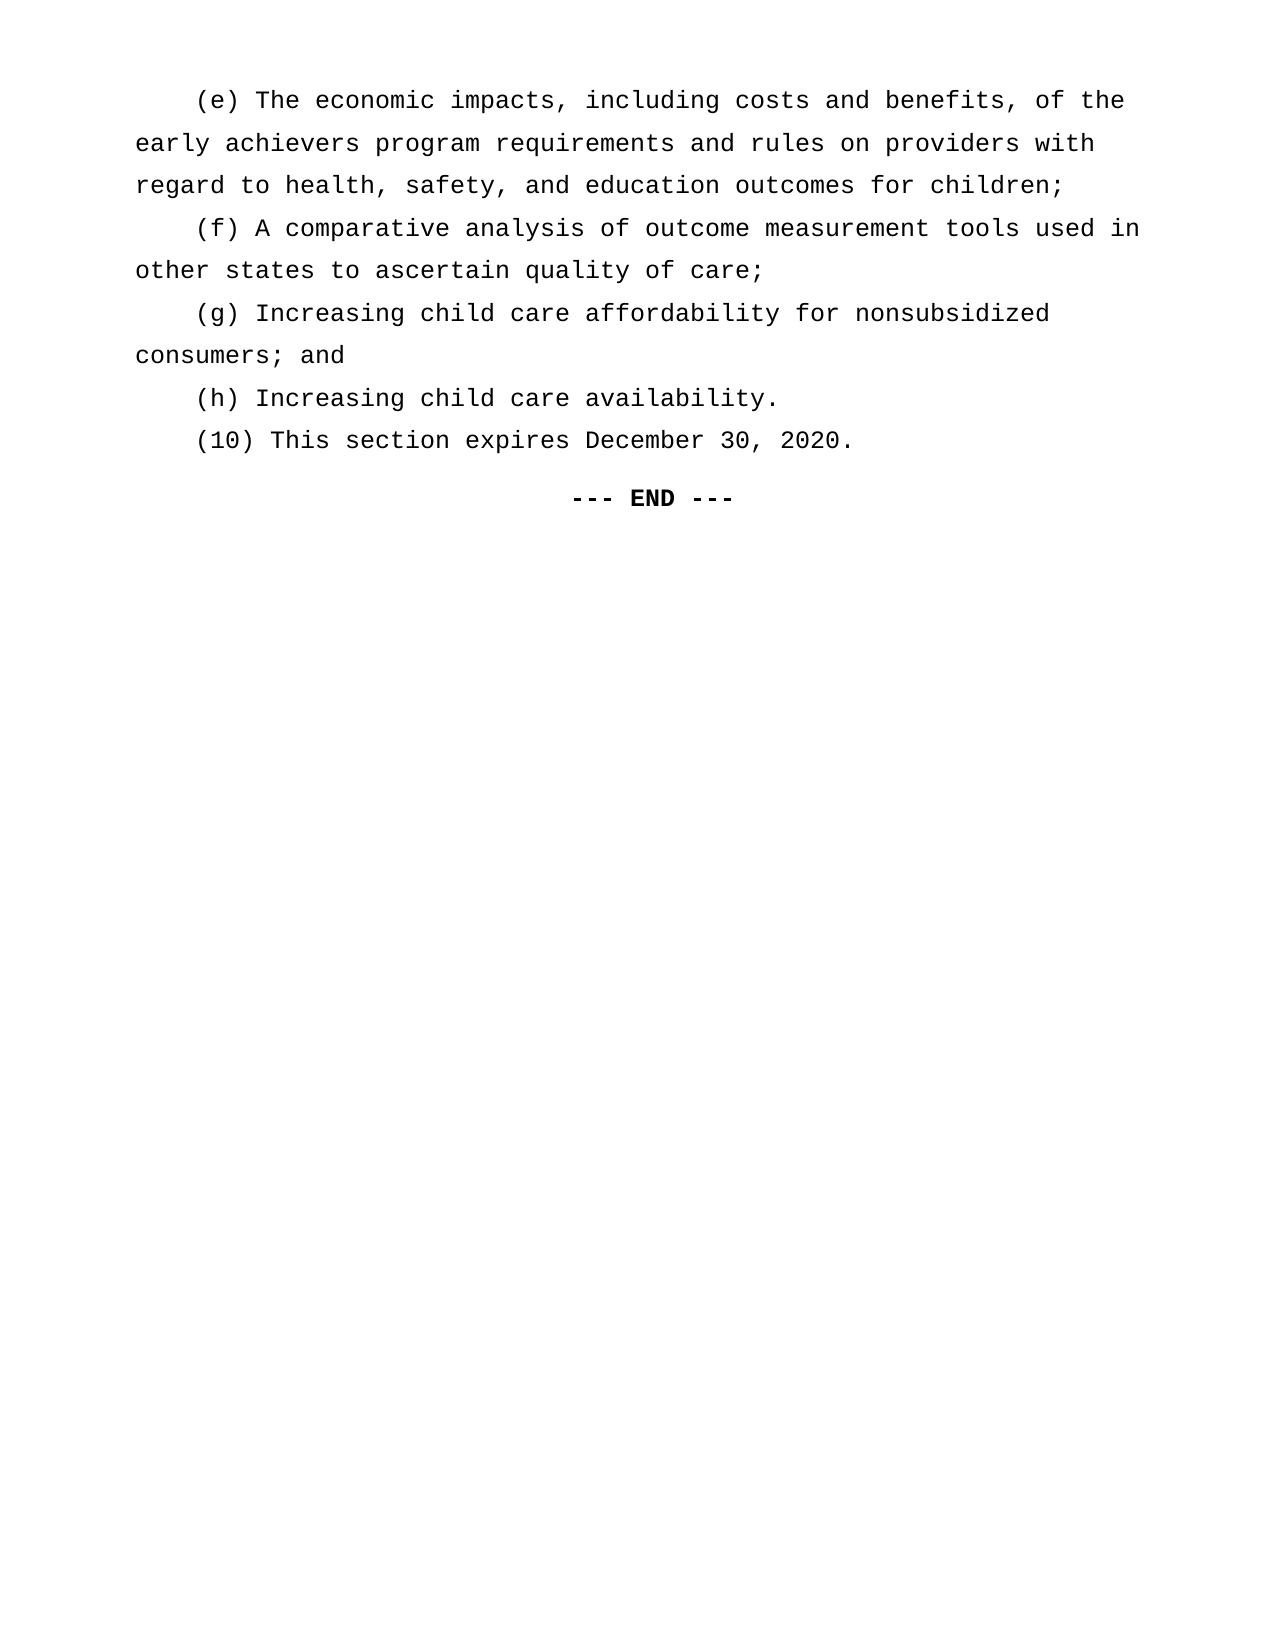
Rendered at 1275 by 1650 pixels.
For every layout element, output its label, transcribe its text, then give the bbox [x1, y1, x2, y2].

text (f) A comparative analysis of outcome measurement tools used in other states to ascertain quality of care; [135, 202, 1170, 287]
text (10) This section expires December 30, 2020. [135, 415, 1170, 457]
text (h) Increasing child care availability. [135, 372, 1170, 415]
text (e) The economic impacts, including costs and benefits, of the early achievers program requirements and rules on providers with regard to health, safety, and education outcomes for children; [135, 75, 1170, 202]
text --- END --- [135, 486, 1170, 514]
text (g) Increasing child care affordability for nonsubsidized consumers; and [135, 287, 1170, 372]
